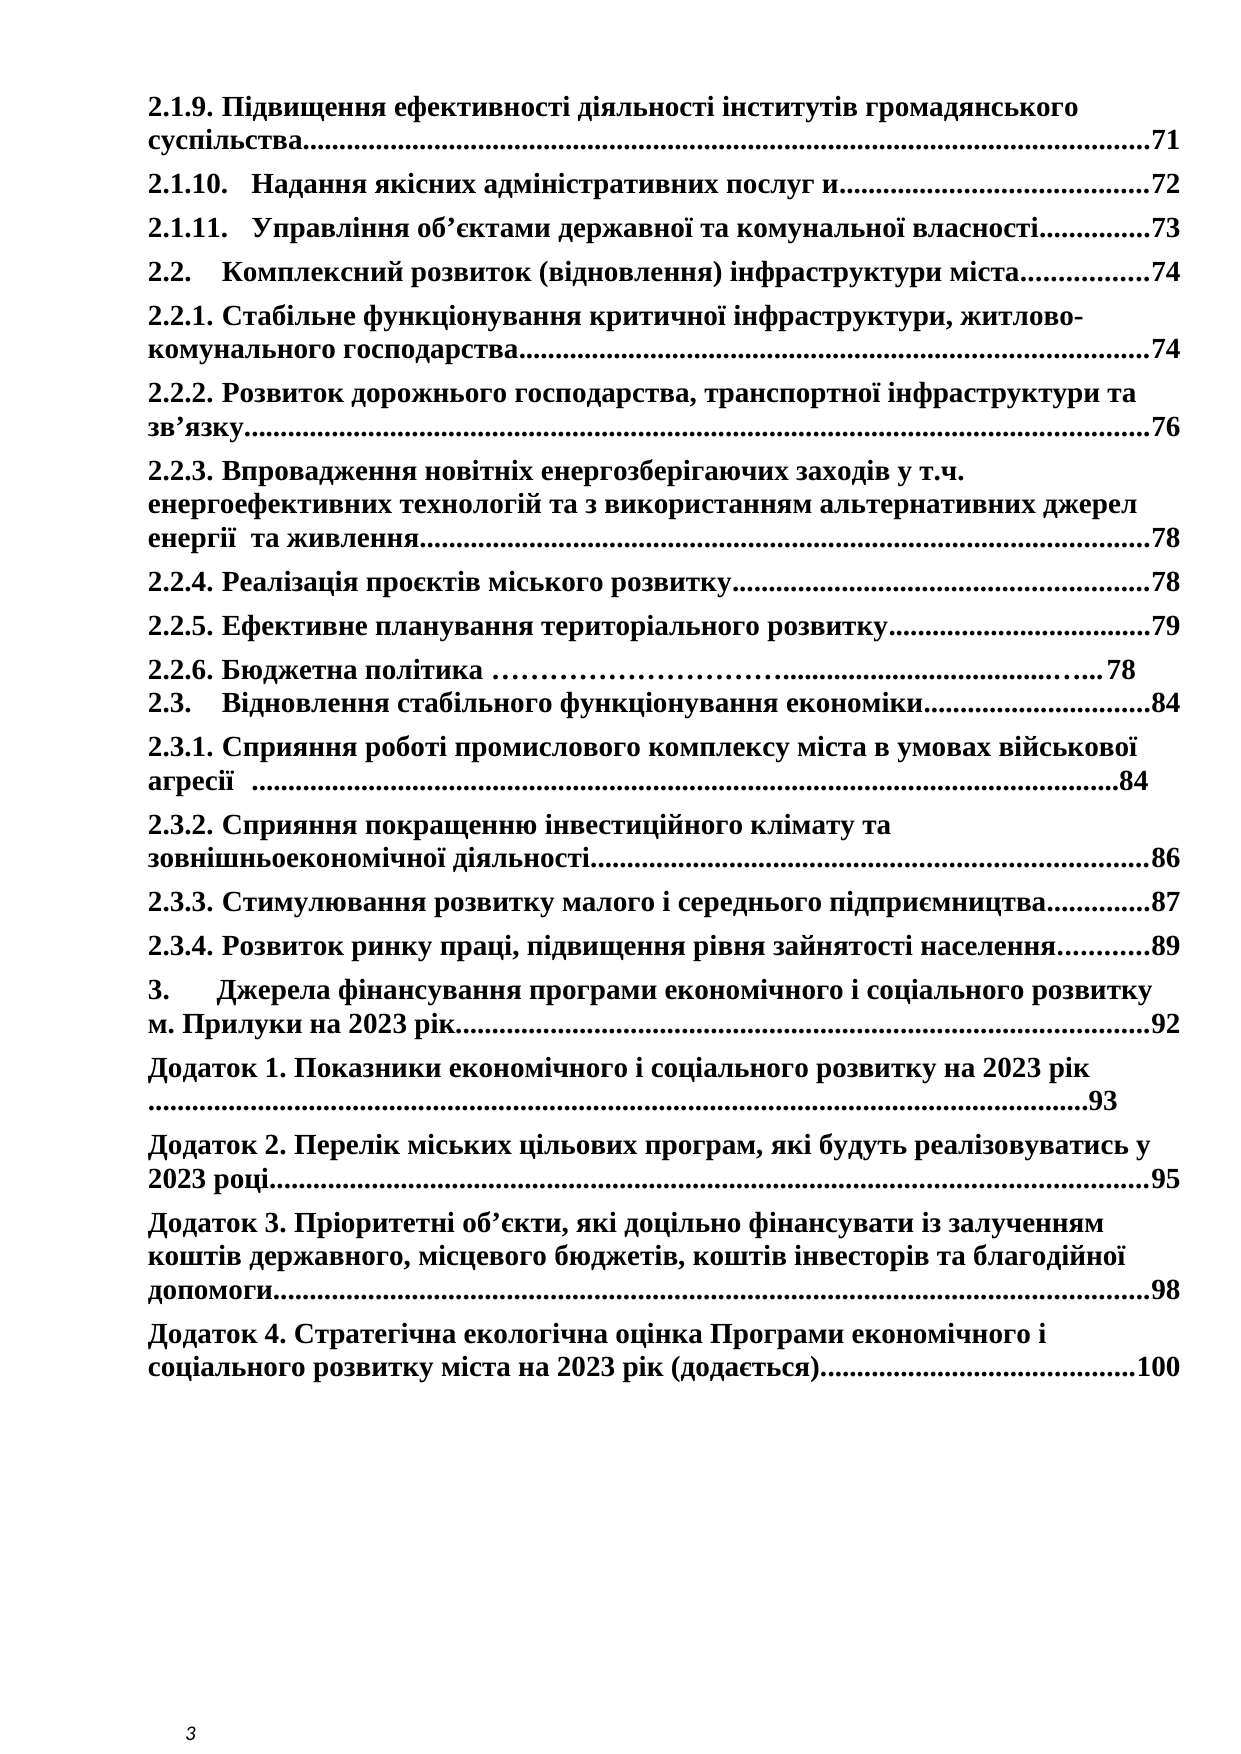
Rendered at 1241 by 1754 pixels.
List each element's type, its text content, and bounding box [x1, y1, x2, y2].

text 2.2.4. Реалізація проєктів міського розвитку. 78 [148, 564, 1181, 598]
text 2.1.10. Надання якісних адміністративних послуг и. 72 [148, 166, 1181, 200]
text Додаток 1. Показники економічного і соціального розвитку на 2023 рік .................................................................................................................................93 [148, 1050, 1181, 1117]
text 2.2.6. Бюджетна політика ………………………….....................................…... 78 [148, 652, 1181, 686]
text 3. Джерела фінансування програми економічного і соціального розвитку м. Прилуки на 2023 рік 92 [148, 972, 1181, 1039]
text Додаток 4. Стратегічна екологічна оцінка Програми економічного і соціального розвитку міста на 2023 рік (додається). 100 [148, 1316, 1181, 1383]
text 2.2. Комплексний розвиток (відновлення) інфраструктури міста 74 [148, 254, 1181, 288]
text 2.3.1. Сприяння роботі промислового комплексу міста в умовах військової агресії .......................................................................................................................84 [148, 729, 1181, 797]
text 2.3.4. Розвиток ринку праці, підвищення рівня зайнятості населення 89 [148, 928, 1181, 962]
text 2.2.5. Ефективне планування територіального розвитку. 79 [148, 608, 1181, 642]
text 2.2.2. Розвиток дорожнього господарства, транспортної інфраструктури та зв’язку... 76 [148, 376, 1181, 443]
text 2.1.9. Підвищення ефективності діяльності інститутів громадянського суспільства. 71 [148, 89, 1181, 156]
text 2.3.3. Стимулювання розвитку малого і середнього підприємництва 87 [148, 884, 1181, 918]
text 2.3.2. Сприяння покращенню інвестиційного клімату та зовнішньоекономічної діяльності 86 [148, 807, 1181, 874]
text Додаток 3. Пріоритетні об’єкти, які доцільно фінансувати із залученням коштів державного, місцевого бюджетів, коштів інвесторів та благодійної допомоги 98 [148, 1205, 1181, 1306]
text 2.3. Відновлення стабільного функціонування економіки 84 [148, 686, 1181, 719]
text 2.2.1. Стабільне функціонування критичної інфраструктури, житлово-комунального господарства. 74 [148, 298, 1181, 365]
text Додаток 2. Перелік міських цільових програм, які будуть реалізовуватись у 2023 році 95 [148, 1127, 1181, 1194]
text 2.2.3. Впровадження новітніх енергозберігаючих заходів у т.ч. енергоефективних технологій та з використанням альтернативних джерел енергії та живлення 78 [148, 453, 1181, 554]
text 2.1.11. Управління об’єктами державної та комунальної власності. 73 [148, 210, 1181, 244]
